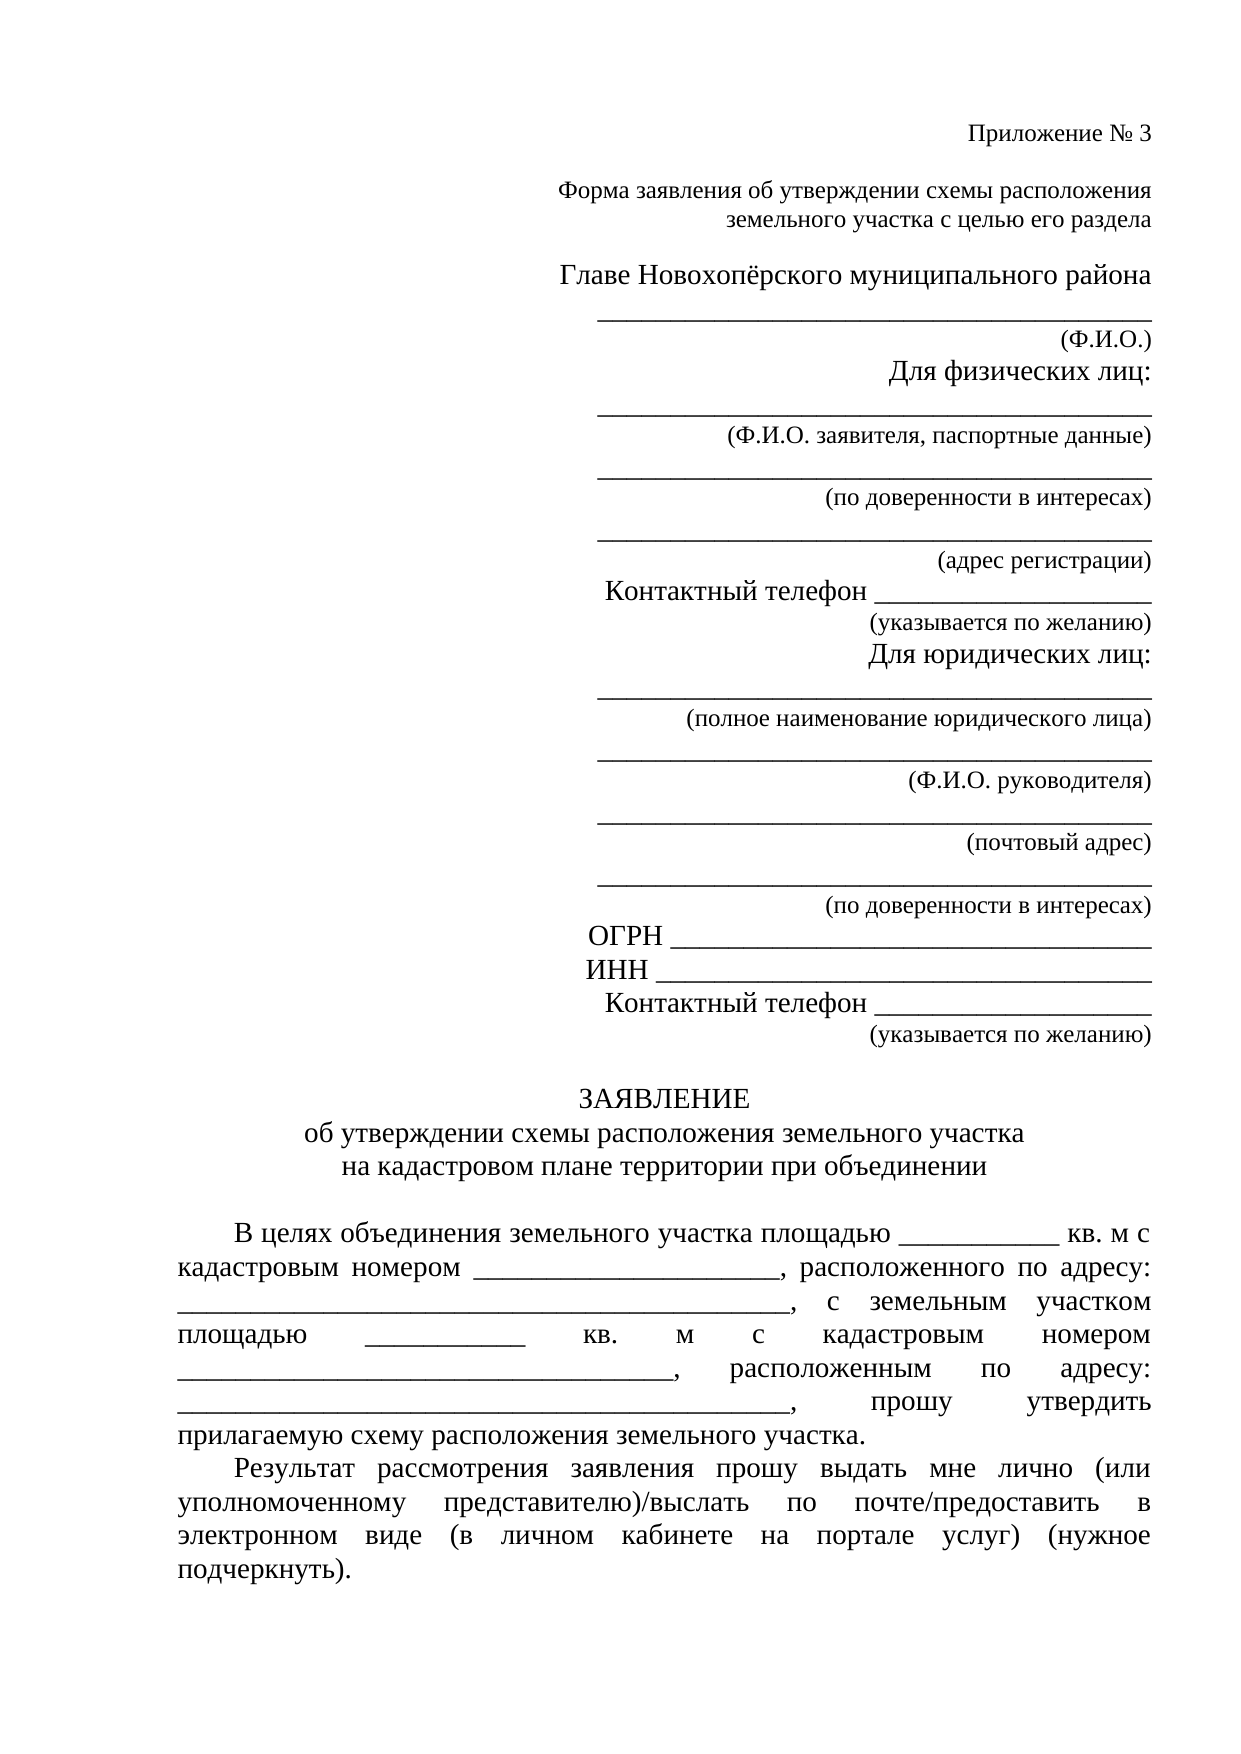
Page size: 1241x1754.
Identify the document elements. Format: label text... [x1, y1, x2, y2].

text В целях объединения земельного участка площадью ___________ кв. м с кадастровым номером _____________________, расположенного по адресу: __________________________________________, с земельным участком площадью ___________ кв. м с кадастровым номером __________________________________, расположенным по адресу: __________________________________________, прошу утвердить прилагаемую схему расположения земельного участка. [177, 1216, 1152, 1450]
text Форма заявления об утверждении схемы расположения [177, 176, 1152, 204]
text (по доверенности в интересах) [177, 890, 1152, 918]
text ______________________________________ [177, 449, 1152, 482]
text ЗАЯВЛЕНИЕ [177, 1081, 1152, 1115]
text земельного участка с целью его раздела [177, 204, 1152, 233]
text (Ф.И.О. заявителя, паспортные данные) [177, 420, 1152, 449]
text (Ф.И.О. руководителя) [177, 765, 1152, 794]
text Контактный телефон ___________________ [177, 986, 1152, 1019]
text ______________________________________ [177, 387, 1152, 420]
text Приложение № 3 [177, 118, 1152, 147]
text (полное наименование юридического лица) [177, 703, 1152, 732]
text ______________________________________ [177, 732, 1152, 765]
text Для юридических лиц: [177, 636, 1152, 669]
text ОГРН _________________________________ [177, 918, 1152, 952]
text ______________________________________ [177, 291, 1152, 324]
text ИНН __________________________________ [177, 952, 1152, 986]
text ______________________________________ [177, 856, 1152, 890]
text ______________________________________ [177, 669, 1152, 703]
text Главе Новохопёрского муниципального района [177, 257, 1152, 291]
text Для физических лиц: [177, 353, 1152, 387]
text Результат рассмотрения заявления прошу выдать мне лично (или уполномоченному представителю)/выслать по почте/предоставить в электронном виде (в личном кабинете на портале услуг) (нужное подчеркнуть). [177, 1450, 1152, 1584]
text (по доверенности в интересах) [177, 482, 1152, 511]
text (адрес регистрации) [177, 545, 1152, 573]
text (указывается по желанию) [177, 1019, 1152, 1048]
text (почтовый адрес) [177, 827, 1152, 856]
text Контактный телефон ___________________ [177, 573, 1152, 607]
text ______________________________________ [177, 794, 1152, 827]
text на кадастровом плане территории при объединении [177, 1148, 1152, 1182]
text (Ф.И.О.) [177, 324, 1152, 353]
text ______________________________________ [177, 511, 1152, 545]
text (указывается по желанию) [177, 607, 1152, 636]
text об утверждении схемы расположения земельного участка [177, 1115, 1152, 1148]
